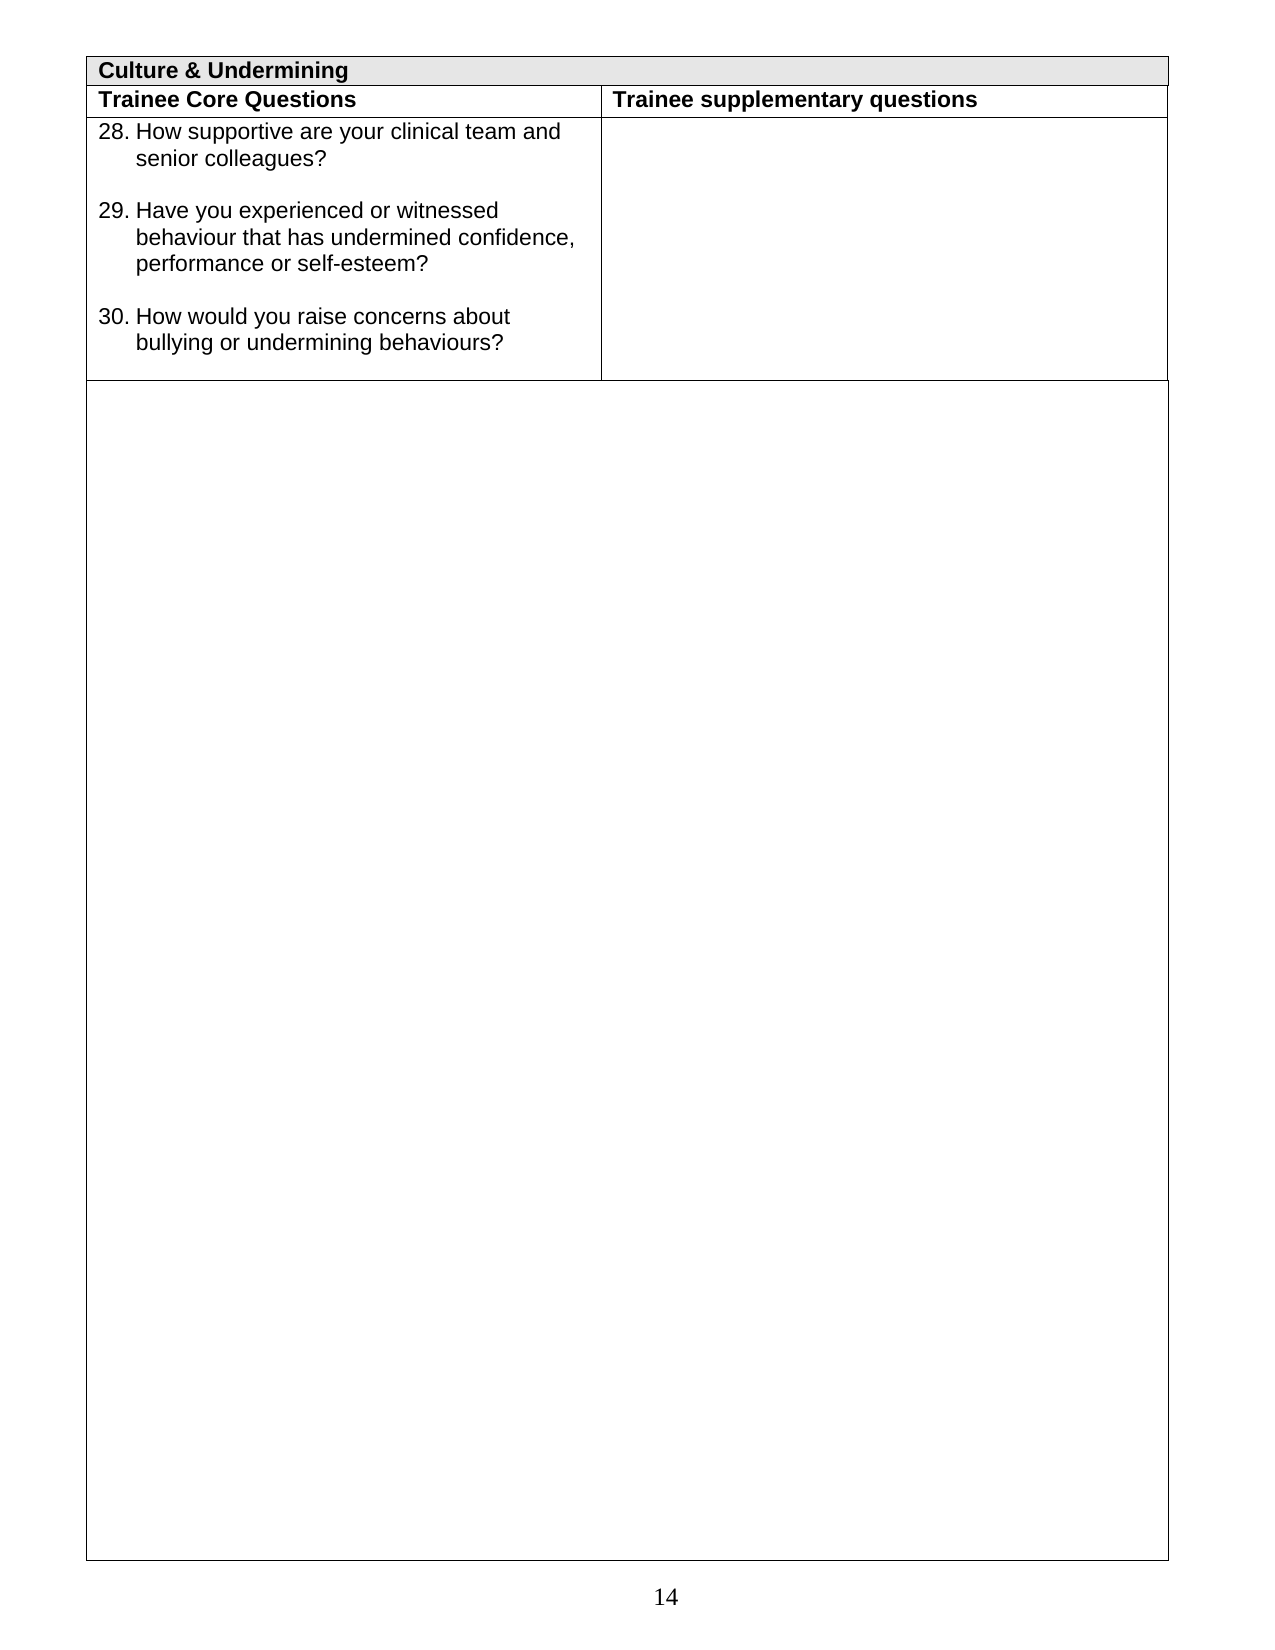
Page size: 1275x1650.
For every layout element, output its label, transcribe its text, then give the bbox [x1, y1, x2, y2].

table_cell Trainee supplementary questions [602, 86, 1167, 117]
table_cell [602, 118, 1167, 380]
table_cell How supportive are your clinical team and senior colleagues? Have you experienced or witnessed behaviour that has undermined confidence, performance or self-esteem? How would you raise concerns about bullying or undermining behaviours? [87, 118, 601, 380]
table_cell [87, 381, 1168, 1560]
table_cell Trainee Core Questions [87, 86, 601, 117]
table_cell Culture & Undermining [87, 57, 1168, 85]
